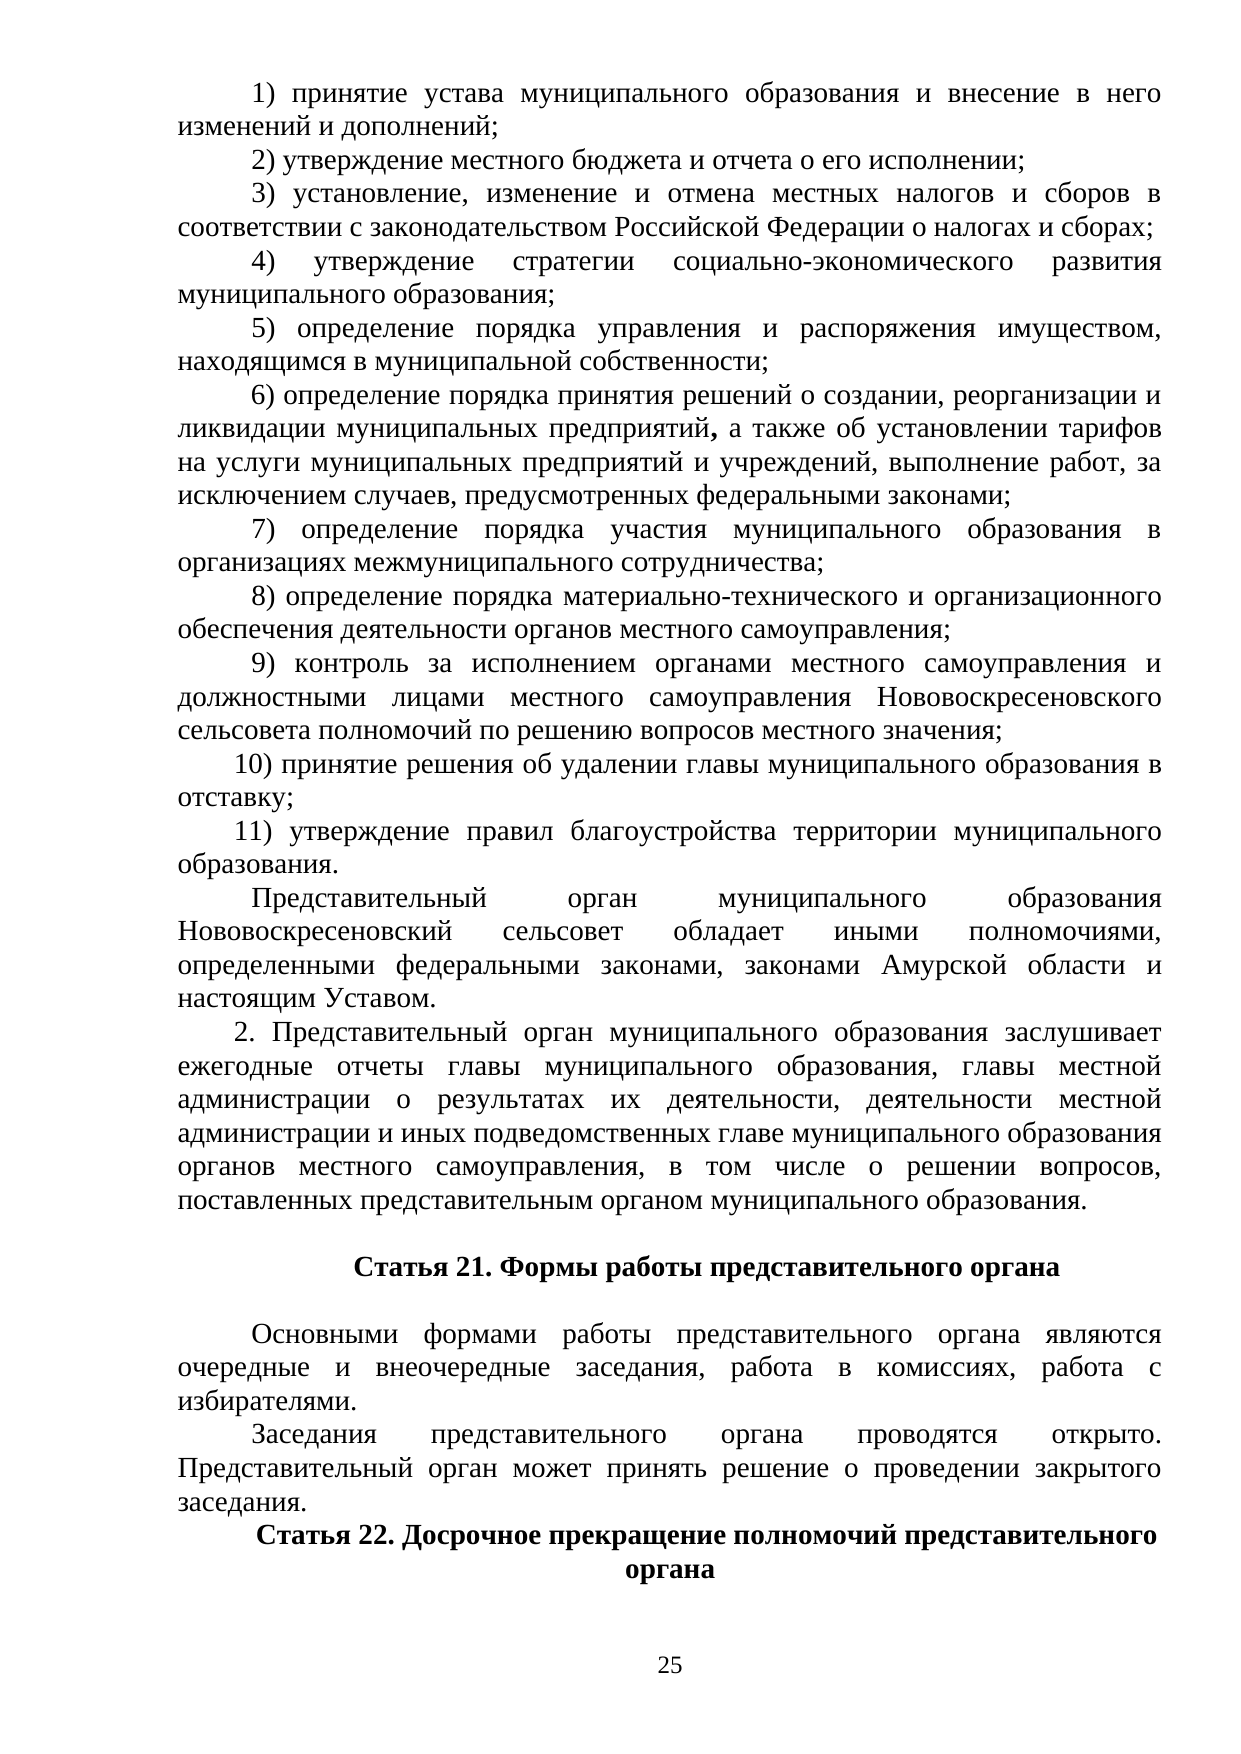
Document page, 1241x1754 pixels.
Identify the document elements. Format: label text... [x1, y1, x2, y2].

text 1) принятие устава муниципального образования и внесение в него изменений и дополнений; [177, 75, 1162, 142]
text Статья 21. Формы работы представительного органа [177, 1249, 1162, 1282]
text 2) утверждение местного бюджета и отчета о его исполнении; [177, 142, 1162, 176]
text Основными формами работы представительного органа являются очередные и внеочередные заседания, работа в комиссиях, работа с избирателями. [177, 1316, 1162, 1417]
text 7) определение порядка участия муниципального образования в организациях межмуниципального сотрудничества; [177, 511, 1162, 578]
text 8) определение порядка материально-технического и организационного обеспечения деятельности органов местного самоуправления; [177, 578, 1162, 645]
text 10) принятие решения об удалении главы муниципального образования в отставку; [177, 746, 1162, 813]
text 6) определение порядка принятия решений о создании, реорганизации и ликвидации муниципальных предприятий, а также об установлении тарифов на услуги муниципальных предприятий и учреждений, выполнение работ, за исключением случаев, предусмотренных федеральными законами; [177, 377, 1162, 511]
text Представительный орган муниципального образования Нововоскресеновский сельсовет обладает иными полномочиями, определенными федеральными законами, законами Амурской области и настоящим Уставом. [177, 880, 1162, 1014]
text 11) утверждение правил благоустройства территории муниципального образования. [177, 813, 1162, 880]
text 5) определение порядка управления и распоряжения имуществом, находящимся в муниципальной собственности; [177, 310, 1162, 377]
text Статья 22. Досрочное прекращение полномочий представительного органа [177, 1517, 1162, 1584]
text 9) контроль за исполнением органами местного самоуправления и должностными лицами местного самоуправления Нововоскресеновского сельсовета полномочий по решению вопросов местного значения; [177, 645, 1162, 746]
text 2. Представительный орган муниципального образования заслушивает ежегодные отчеты главы муниципального образования, главы местной администрации о результатах их деятельности, деятельности местной администрации и иных подведомственных главе муниципального образования органов местного самоуправления, в том числе о решении вопросов, поставленных представительным органом муниципального образования. [177, 1014, 1162, 1215]
text 4) утверждение стратегии социально-экономического развития муниципального образования; [177, 243, 1162, 310]
text 3) установление, изменение и отмена местных налогов и сборов в соответствии с законодательством Российской Федерации о налогах и сборах; [177, 176, 1162, 243]
text Заседания представительного органа проводятся открыто. Представительный орган может принять решение о проведении закрытого заседания. [177, 1417, 1162, 1517]
